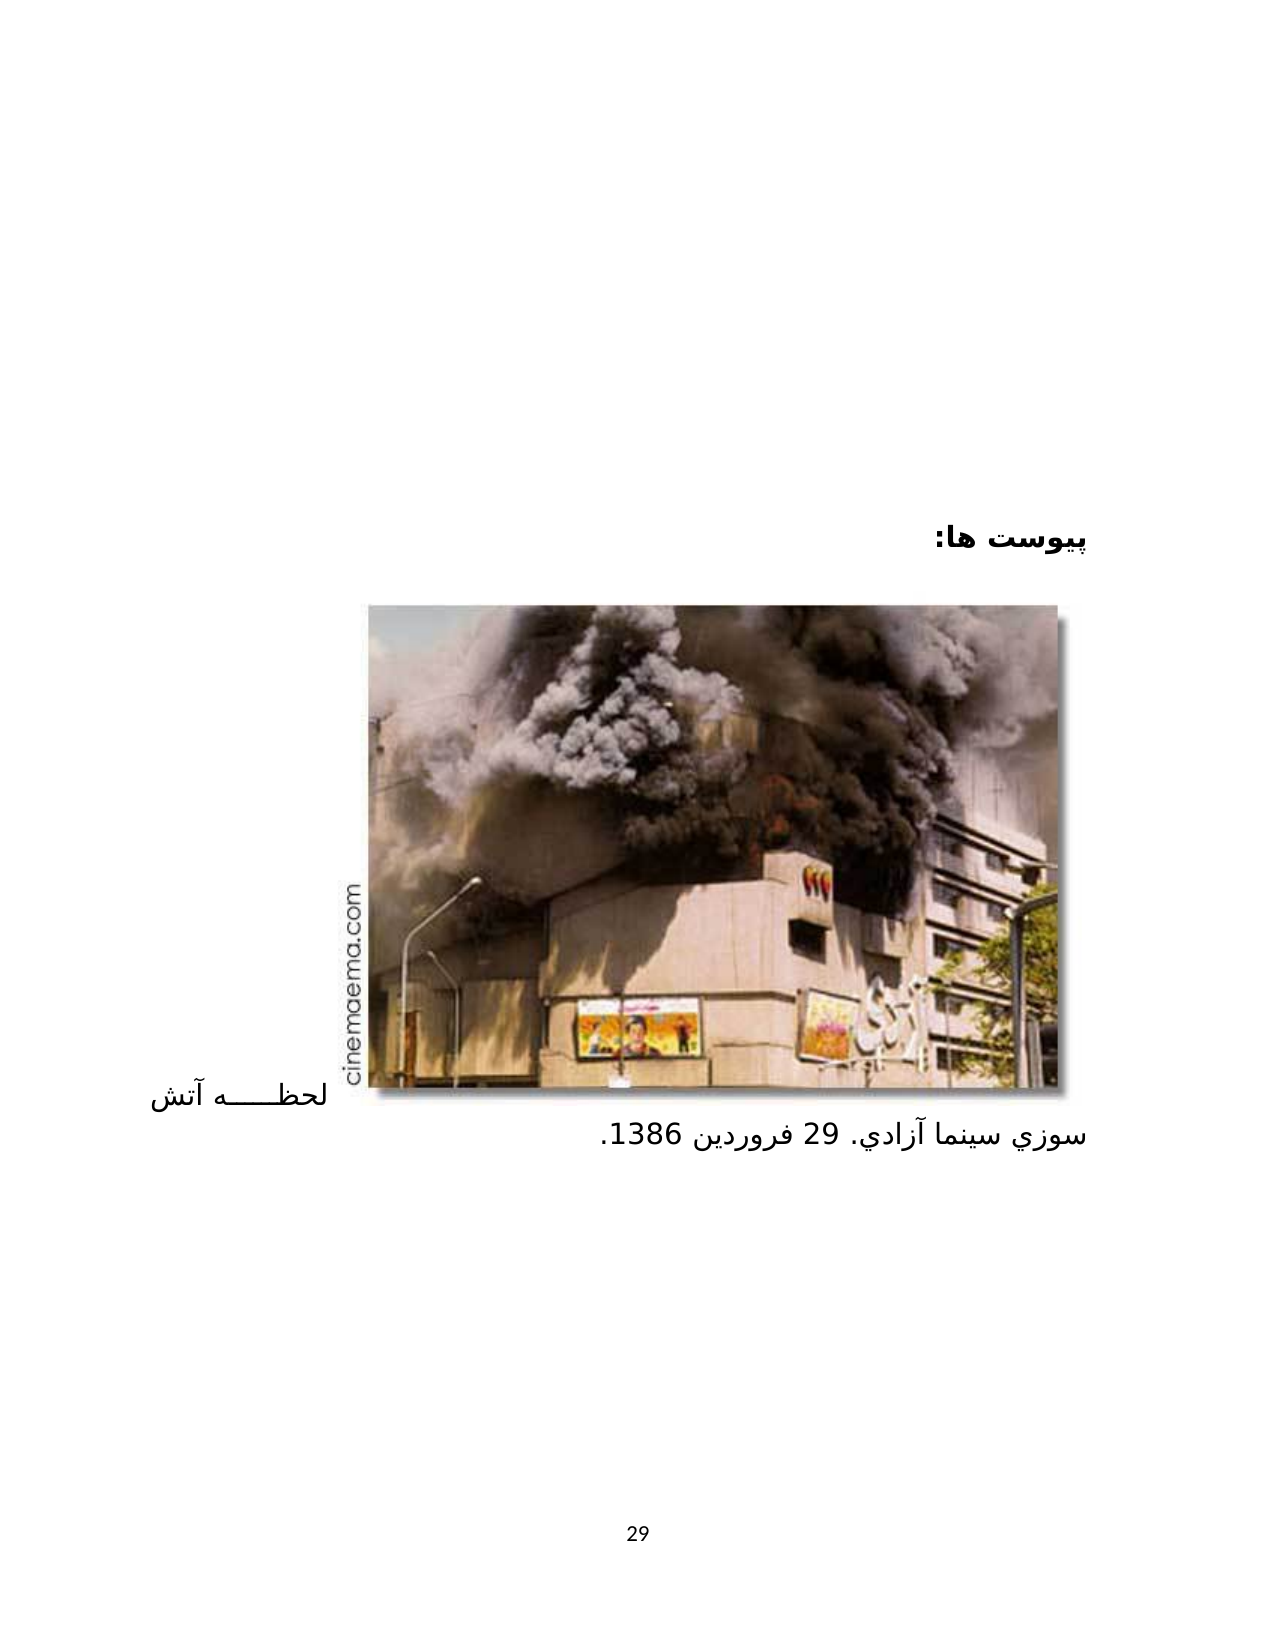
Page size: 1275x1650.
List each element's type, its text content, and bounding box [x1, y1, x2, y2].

text پيوست ها: [150, 521, 1087, 554]
picture [337, 580, 1088, 1106]
